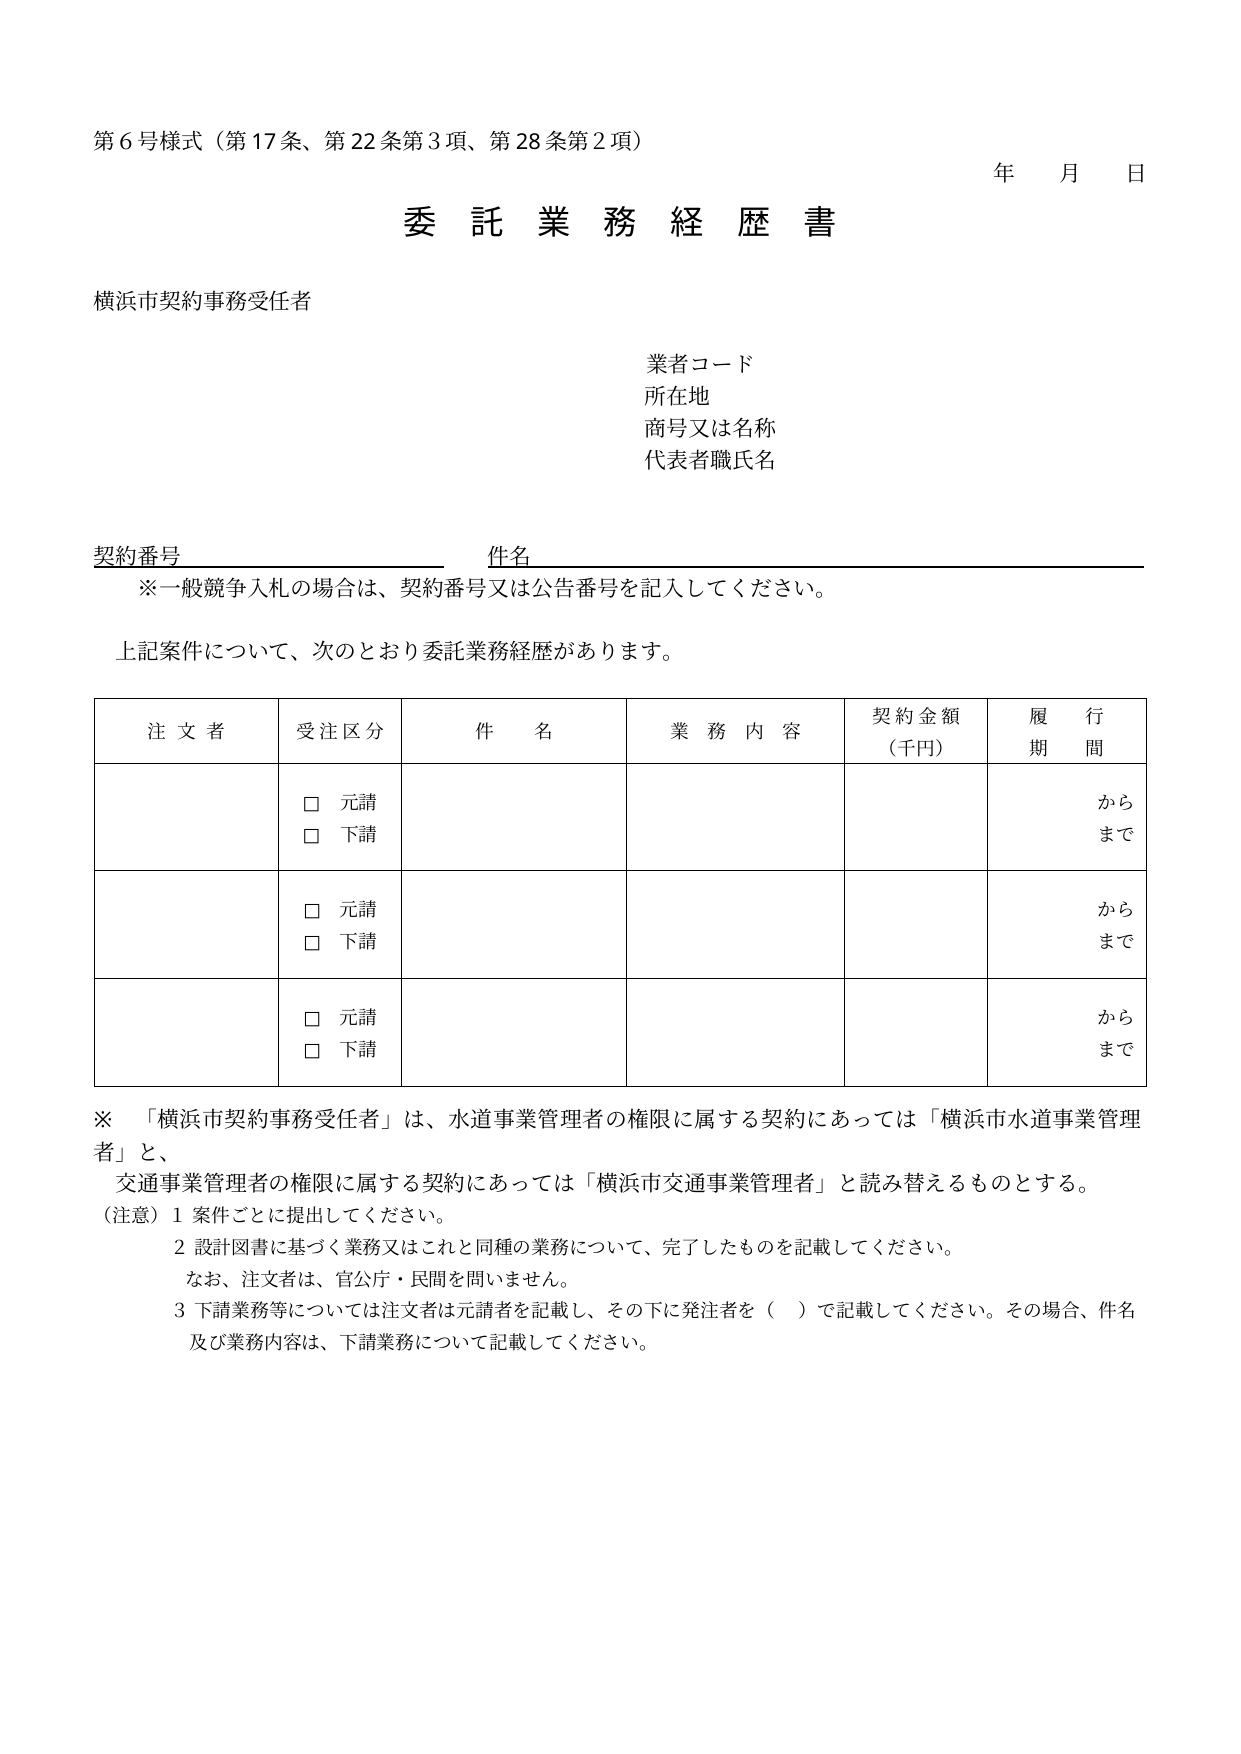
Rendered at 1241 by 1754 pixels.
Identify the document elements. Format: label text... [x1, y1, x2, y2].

text （注意）１ 案件ごとに提出してください。 [94, 1198, 1146, 1230]
text ２ 設計図書に基づく業務又はこれと同種の業務について、完了したものを記載してください。 [170, 1230, 1146, 1262]
text なお、注文者は、官公庁・民間を問いません。 [170, 1262, 1146, 1294]
table_cell [95, 979, 278, 1086]
text 代表者職氏名 [94, 443, 1146, 475]
table_header 受注区分 [279, 699, 401, 763]
table_cell [845, 871, 987, 978]
text 横浜市契約事務受任者 [94, 284, 1146, 316]
text ※ 「横浜市契約事務受任者」は、水道事業管理者の権限に属する契約にあっては「横浜市水道事業管理者」と、 [94, 1103, 1146, 1166]
text 上記案件について、次のとおり委託業務経歴があります。 [94, 634, 1146, 666]
table_cell [627, 764, 844, 870]
table_cell [845, 979, 987, 1086]
table_cell [402, 871, 626, 978]
table_cell [402, 764, 626, 870]
text 契約番号 件名 [94, 539, 1146, 571]
table_cell □ 元請 □ 下請 [279, 979, 401, 1086]
table_header 注文者 [95, 699, 278, 763]
table_header 契約金額 （千円） [845, 699, 987, 763]
text 商号又は名称 [94, 411, 1146, 443]
table_cell 元請 下請 [279, 764, 401, 870]
text 業者コード [94, 347, 1146, 379]
table_header 業 務 内 容 [627, 699, 844, 763]
table_cell から まで [988, 871, 1146, 978]
table_cell [95, 871, 278, 978]
table_header 件名 [402, 699, 626, 763]
text 交通事業管理者の権限に属する契約にあっては「横浜市交通事業管理者」と読み替えるものとする。 [94, 1166, 1146, 1198]
table_cell □ 元請 □ 下請 [279, 871, 401, 978]
text 第６号様式（第17条、第22条第３項、第28条第２項） [94, 124, 1146, 156]
table_cell [627, 871, 844, 978]
text ３ 下請業務等については注文者は元請者を記載し、その下に発注者を（ ）で記載してください。その場合、件名及び業務内容は、下請業務について記載してください。 [170, 1294, 1146, 1358]
table_cell [95, 764, 278, 870]
text 委 託 業 務 経 歴 書 [94, 188, 1146, 252]
table_cell [627, 979, 844, 1086]
table_header 履 行 期 間 [988, 699, 1146, 763]
table_cell から まで [988, 979, 1146, 1086]
table_cell [402, 979, 626, 1086]
table_cell [845, 764, 987, 870]
text ※一般競争入札の場合は、契約番号又は公告番号を記入してください。 [94, 571, 1146, 602]
text 年 月 日 [94, 156, 1146, 188]
table_cell から まで [988, 764, 1146, 870]
text 所在地 [94, 379, 1146, 411]
